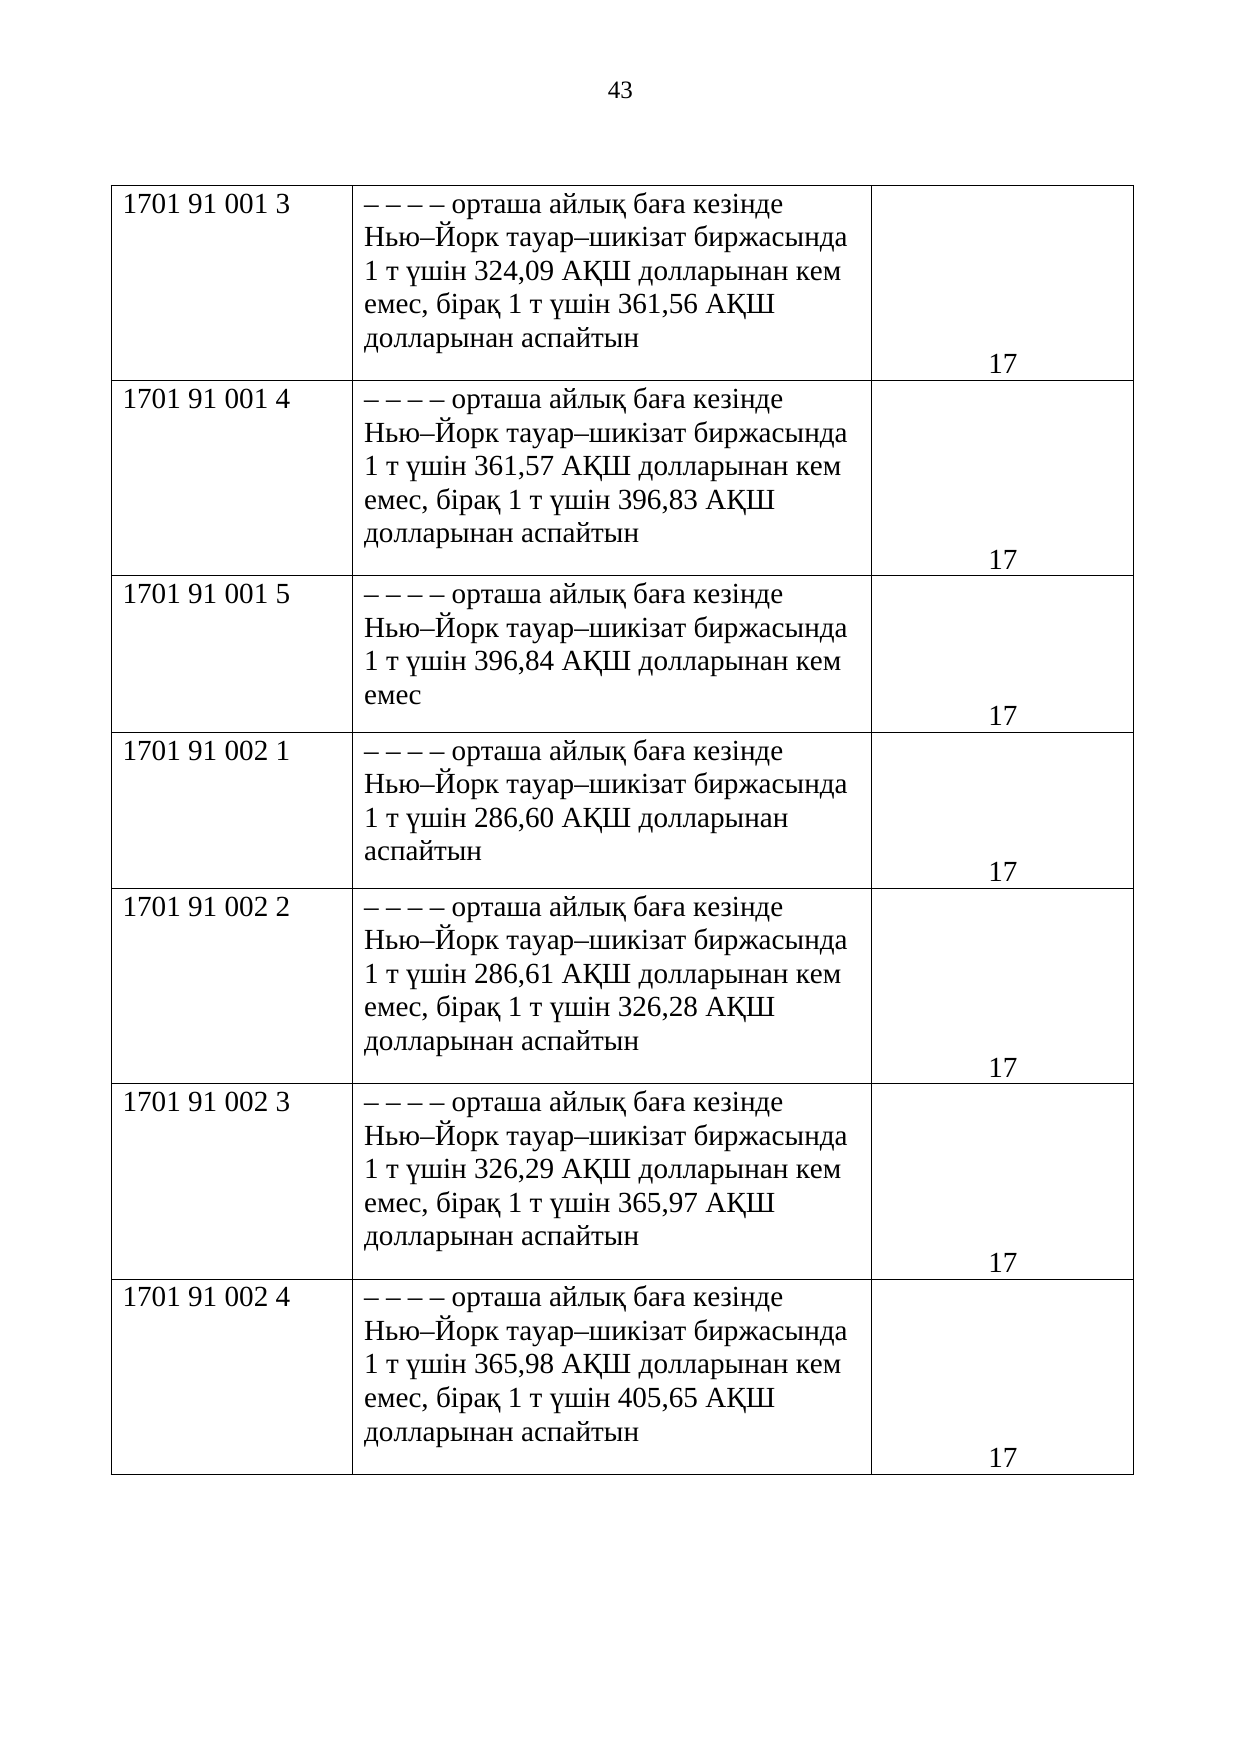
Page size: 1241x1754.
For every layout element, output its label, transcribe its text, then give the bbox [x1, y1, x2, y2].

table_cell 17 [872, 1084, 1133, 1278]
table_cell 1701 91 002 1 [112, 733, 352, 888]
table_cell 17 [872, 381, 1133, 575]
table_cell – – – – орташа айлық баға кезінде Нью–Йорк тауар–шикізат биржасында 1 т үшін 324,09 АҚШ долларынан кем емес, бірақ 1 т үшін 361,56 АҚШ долларынан аспайтын [353, 186, 871, 380]
table_cell 17 [872, 889, 1133, 1083]
table_cell – – – – орташа айлық баға кезінде Нью–Йорк тауар–шикізат биржасында 1 т үшін 396,84 АҚШ долларынан кем емес [353, 576, 871, 732]
table_cell – – – – орташа айлық баға кезінде Нью–Йорк тауар–шикізат биржасында 1 т үшін 326,29 АҚШ долларынан кем емес, бірақ 1 т үшін 365,97 АҚШ долларынан аспайтын [353, 1084, 871, 1278]
table_cell 1701 91 001 3 [112, 186, 352, 380]
table_cell – – – – орташа айлық баға кезінде Нью–Йорк тауар–шикізат биржасында 1 т үшін 365,98 АҚШ долларынан кем емес, бірақ 1 т үшін 405,65 АҚШ долларынан аспайтын [353, 1280, 871, 1474]
table_cell 17 [872, 733, 1133, 888]
table_cell 17 [872, 576, 1133, 732]
table_cell 1701 91 002 2 [112, 889, 352, 1083]
table_cell – – – – орташа айлық баға кезінде Нью–Йорк тауар–шикізат биржасында 1 т үшін 361,57 АҚШ долларынан кем емес, бірақ 1 т үшін 396,83 АҚШ долларынан аспайтын [353, 381, 871, 575]
table_cell 1701 91 002 3 [112, 1084, 352, 1278]
table_cell 1701 91 002 4 [112, 1280, 352, 1474]
table_cell – – – – орташа айлық баға кезінде Нью–Йорк тауар–шикізат биржасында 1 т үшін 286,60 АҚШ долларынан аспайтын [353, 733, 871, 888]
table_cell 17 [872, 186, 1133, 380]
table_cell 1701 91 001 4 [112, 381, 352, 575]
table_cell – – – – орташа айлық баға кезінде Нью–Йорк тауар–шикізат биржасында 1 т үшін 286,61 АҚШ долларынан кем емес, бірақ 1 т үшін 326,28 АҚШ долларынан аспайтын [353, 889, 871, 1083]
table_cell 17 [872, 1280, 1133, 1474]
table_cell 1701 91 001 5 [112, 576, 352, 732]
